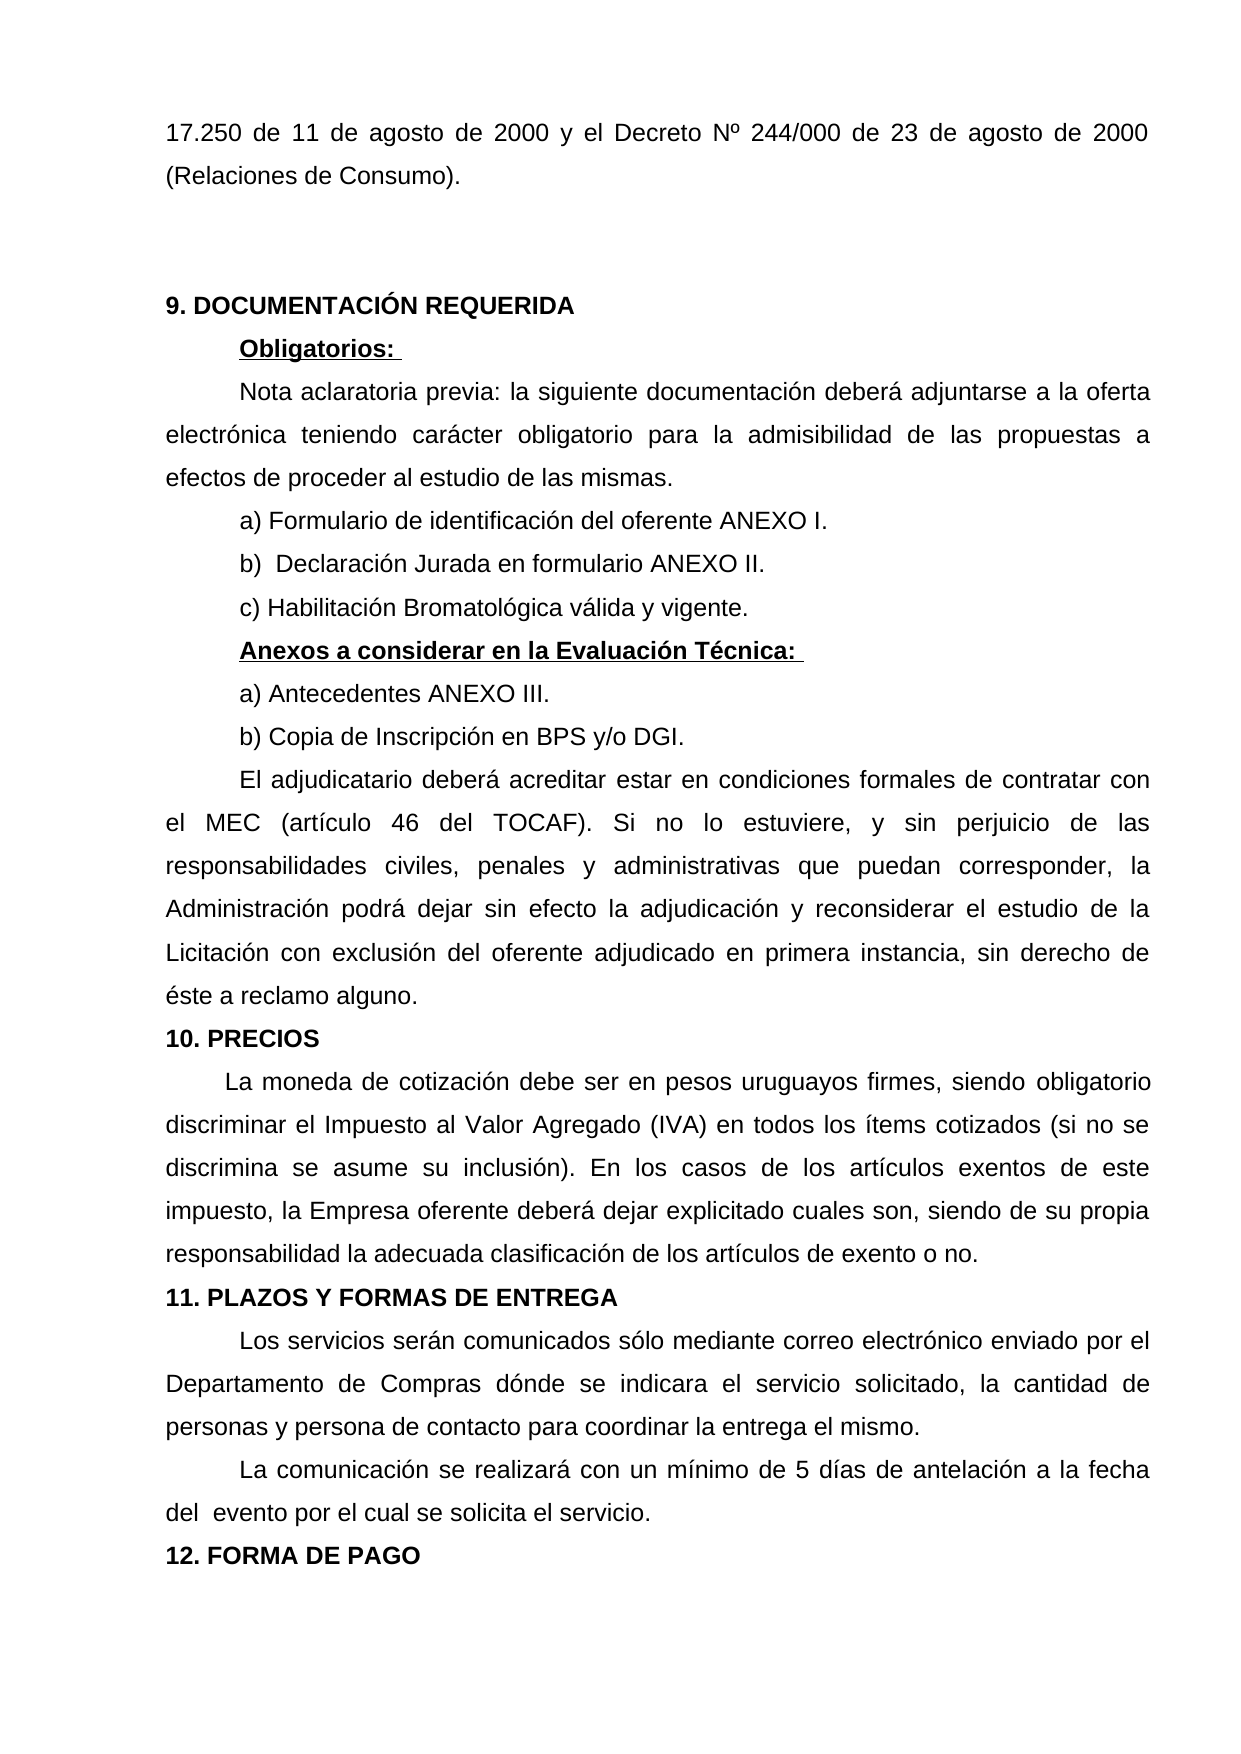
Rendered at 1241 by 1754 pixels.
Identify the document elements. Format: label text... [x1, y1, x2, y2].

text 12. FORMA DE PAGO [165, 1541, 1152, 1570]
text Nota aclaratoria previa: la siguiente documentación deberá adjuntarse a la oferta electrónica teniendo carácter obligatorio para la admisibilidad de las propuestas a efectos de proceder al estudio de las mismas. [165, 377, 1152, 492]
text El adjudicatario deberá acreditar estar en condiciones formales de contratar con el MEC (artículo 46 del TOCAF). Si no lo estuviere, y sin perjuicio de las responsabilidades civiles, penales y administrativas que puedan corresponder, la Administración podrá dejar sin efecto la adjudicación y reconsiderar el estudio de la Licitación con exclusión del oferente adjudicado en primera instancia, sin derecho de éste a reclamo alguno. [165, 765, 1152, 1009]
text Anexos a considerar en la Evaluación Técnica: [165, 636, 1152, 664]
text a) Antecedentes ANEXO III. [165, 679, 1152, 707]
text c) Habilitación Bromatológica válida y vigente. [165, 592, 1152, 621]
text La moneda de cotización debe ser en pesos uruguayos firmes, siendo obligatorio discriminar el Impuesto al Valor Agregado (IVA) en todos los ítems cotizados (si no se discrimina se asume su inclusión). En los casos de los artículos exentos de este impuesto, la Empresa oferente deberá dejar explicitado cuales son, siendo de su propia responsabilidad la adecuada clasificación de los artículos de exento o no. [165, 1067, 1152, 1268]
text Los servicios serán comunicados sólo mediante correo electrónico enviado por el Departamento de Compras dónde se indicara el servicio solicitado, la cantidad de personas y persona de contacto para coordinar la entrega el mismo. [165, 1326, 1152, 1441]
text 11. PLAZOS Y FORMAS DE ENTREGA [165, 1282, 1152, 1311]
text b) Declaración Jurada en formulario ANEXO II. [165, 549, 1152, 578]
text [165, 118, 1152, 190]
text a) Formulario de identificación del oferente ANEXO I. [165, 506, 1152, 535]
text La comunicación se realizará con un mínimo de 5 días de antelación a la fecha del evento por el cual se solicita el servicio. [165, 1455, 1152, 1527]
text Obligatorios: [165, 334, 1152, 362]
text 9. DOCUMENTACIÓN REQUERIDA [165, 291, 1152, 319]
text b) Copia de Inscripción en BPS y/o DGI. [165, 722, 1152, 751]
text 10. PRECIOS [165, 1024, 1152, 1052]
